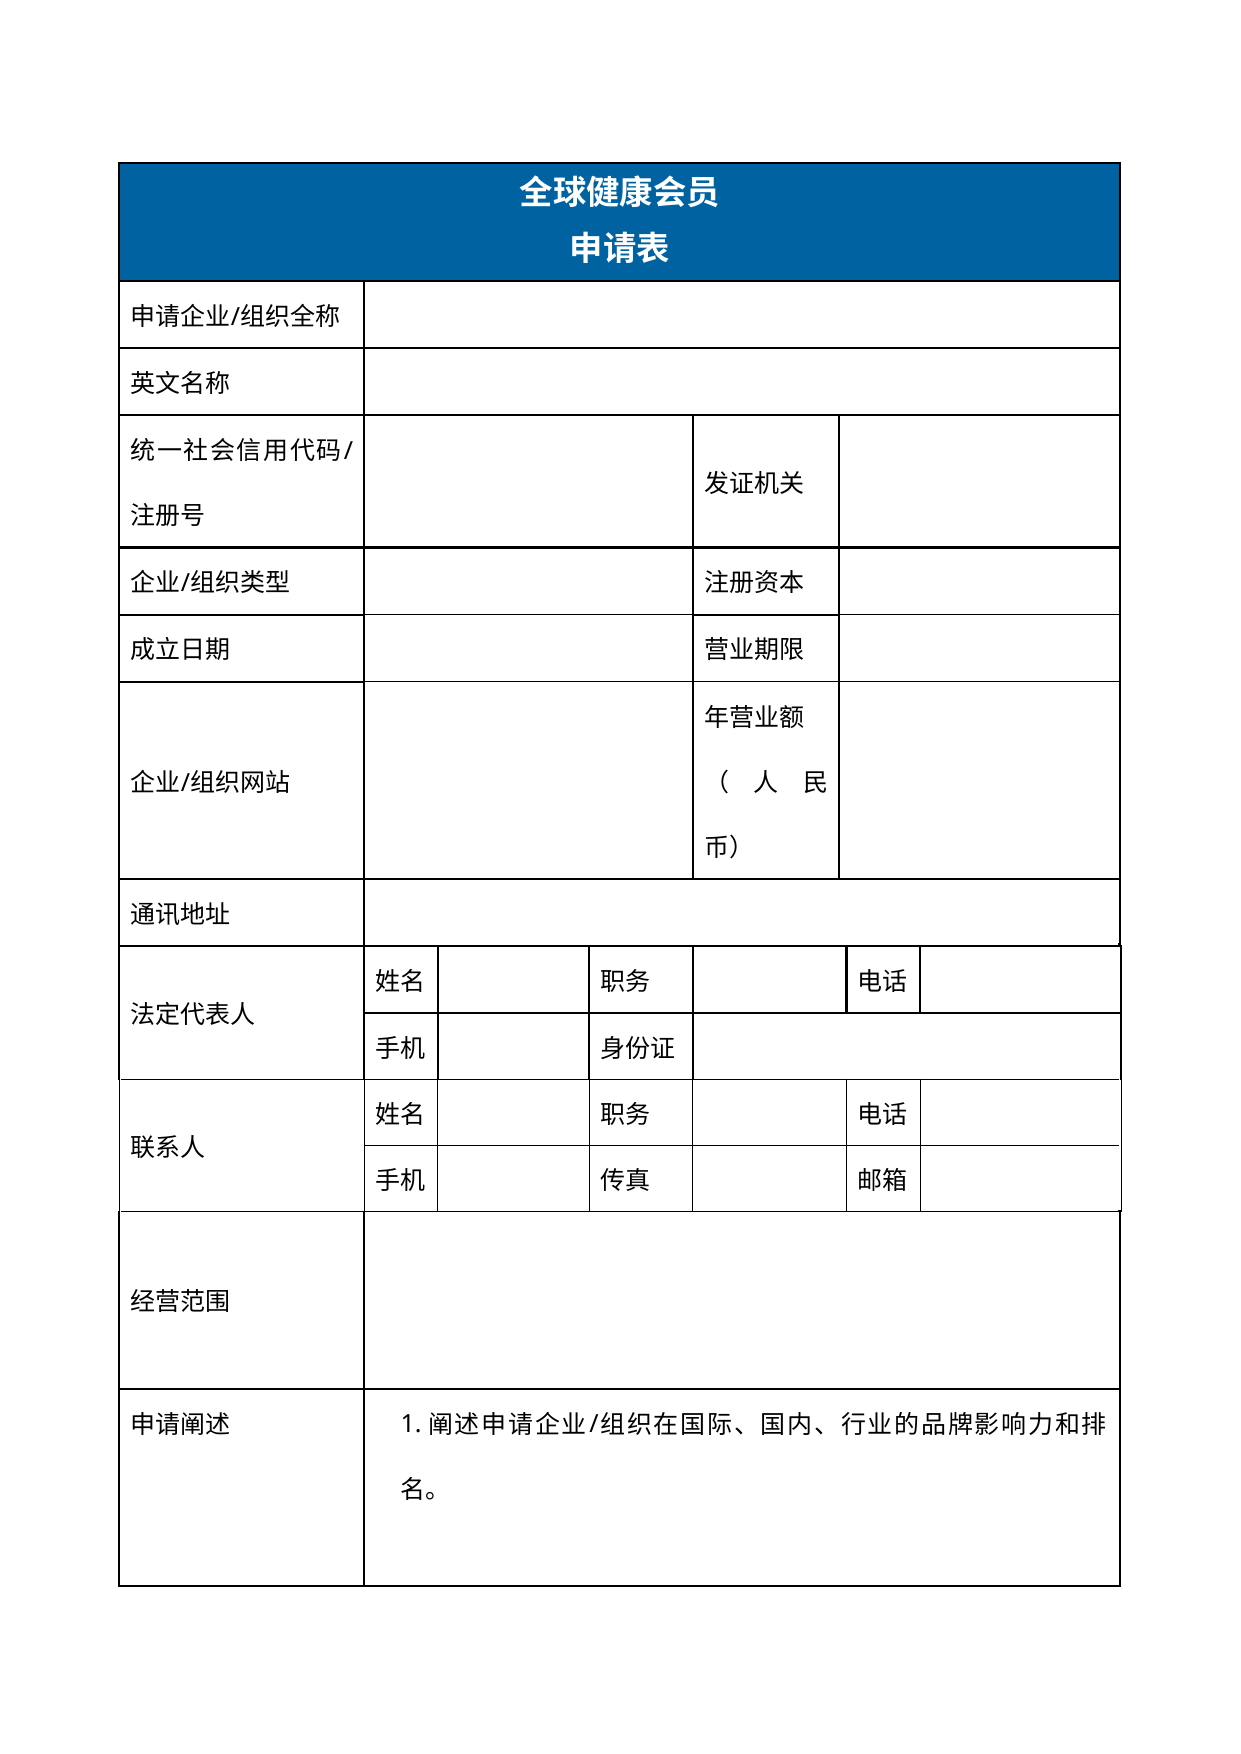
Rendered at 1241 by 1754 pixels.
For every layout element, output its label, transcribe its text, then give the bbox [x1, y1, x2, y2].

table_cell 经营范围 [120, 1212, 363, 1388]
table_cell 企业/组织网站 [120, 683, 363, 878]
table_cell [840, 682, 1119, 878]
table_cell 成立日期 [120, 616, 363, 681]
table_cell [365, 549, 692, 613]
table_cell [693, 1146, 846, 1211]
table_cell [693, 1080, 846, 1145]
table_cell 职务 [590, 947, 692, 1012]
table_cell 姓名 [365, 947, 437, 1012]
table_cell 注册资本 [694, 549, 838, 613]
table_cell [840, 416, 1119, 546]
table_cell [365, 1390, 1119, 1585]
table_cell [439, 1014, 588, 1079]
table_cell 联系人 [120, 1080, 364, 1211]
table_cell 年营业额 （人民币） [694, 682, 838, 878]
table_cell [365, 1212, 1119, 1388]
table_cell 发证机关 [694, 416, 838, 546]
table_header 全球健康会员 申请表 [120, 164, 1119, 280]
table_cell 邮箱 [847, 1146, 920, 1211]
table_cell [694, 947, 845, 1012]
table_cell 电话 [847, 1080, 920, 1145]
table_cell [365, 880, 1119, 945]
table_cell [365, 682, 692, 878]
table_cell [439, 947, 588, 1012]
table_cell 姓名 [365, 1080, 437, 1145]
table_cell [921, 1079, 1121, 1145]
table_cell 电话 [848, 947, 919, 1012]
table_cell 统一社会信用代码/注册号 [120, 416, 363, 546]
table_cell 英文名称 [120, 349, 363, 414]
table_cell 职务 [590, 1080, 692, 1145]
table_cell [365, 349, 1119, 414]
table_cell [438, 1080, 589, 1145]
table_cell [365, 416, 692, 546]
table_cell [921, 947, 1120, 1012]
table_cell 传真 [590, 1146, 692, 1211]
table_cell [365, 282, 1119, 347]
table_cell [438, 1146, 589, 1211]
table_cell 通讯地址 [120, 880, 363, 945]
table_cell [840, 615, 1119, 681]
table_cell 营业期限 [694, 616, 838, 681]
table_cell 申请阐述 [120, 1390, 363, 1585]
table_cell [840, 549, 1119, 613]
table_cell [365, 615, 692, 681]
table_cell 法定代表人 [120, 947, 363, 1079]
table_cell [694, 1014, 1120, 1079]
table_cell [921, 1145, 1121, 1211]
table_cell 企业/组织类型 [120, 549, 363, 613]
table_cell 手机 [365, 1014, 437, 1079]
table_cell 身份证 [590, 1014, 692, 1079]
table_cell 手机 [365, 1146, 437, 1211]
table_cell 申请企业/组织全称 [120, 282, 363, 347]
